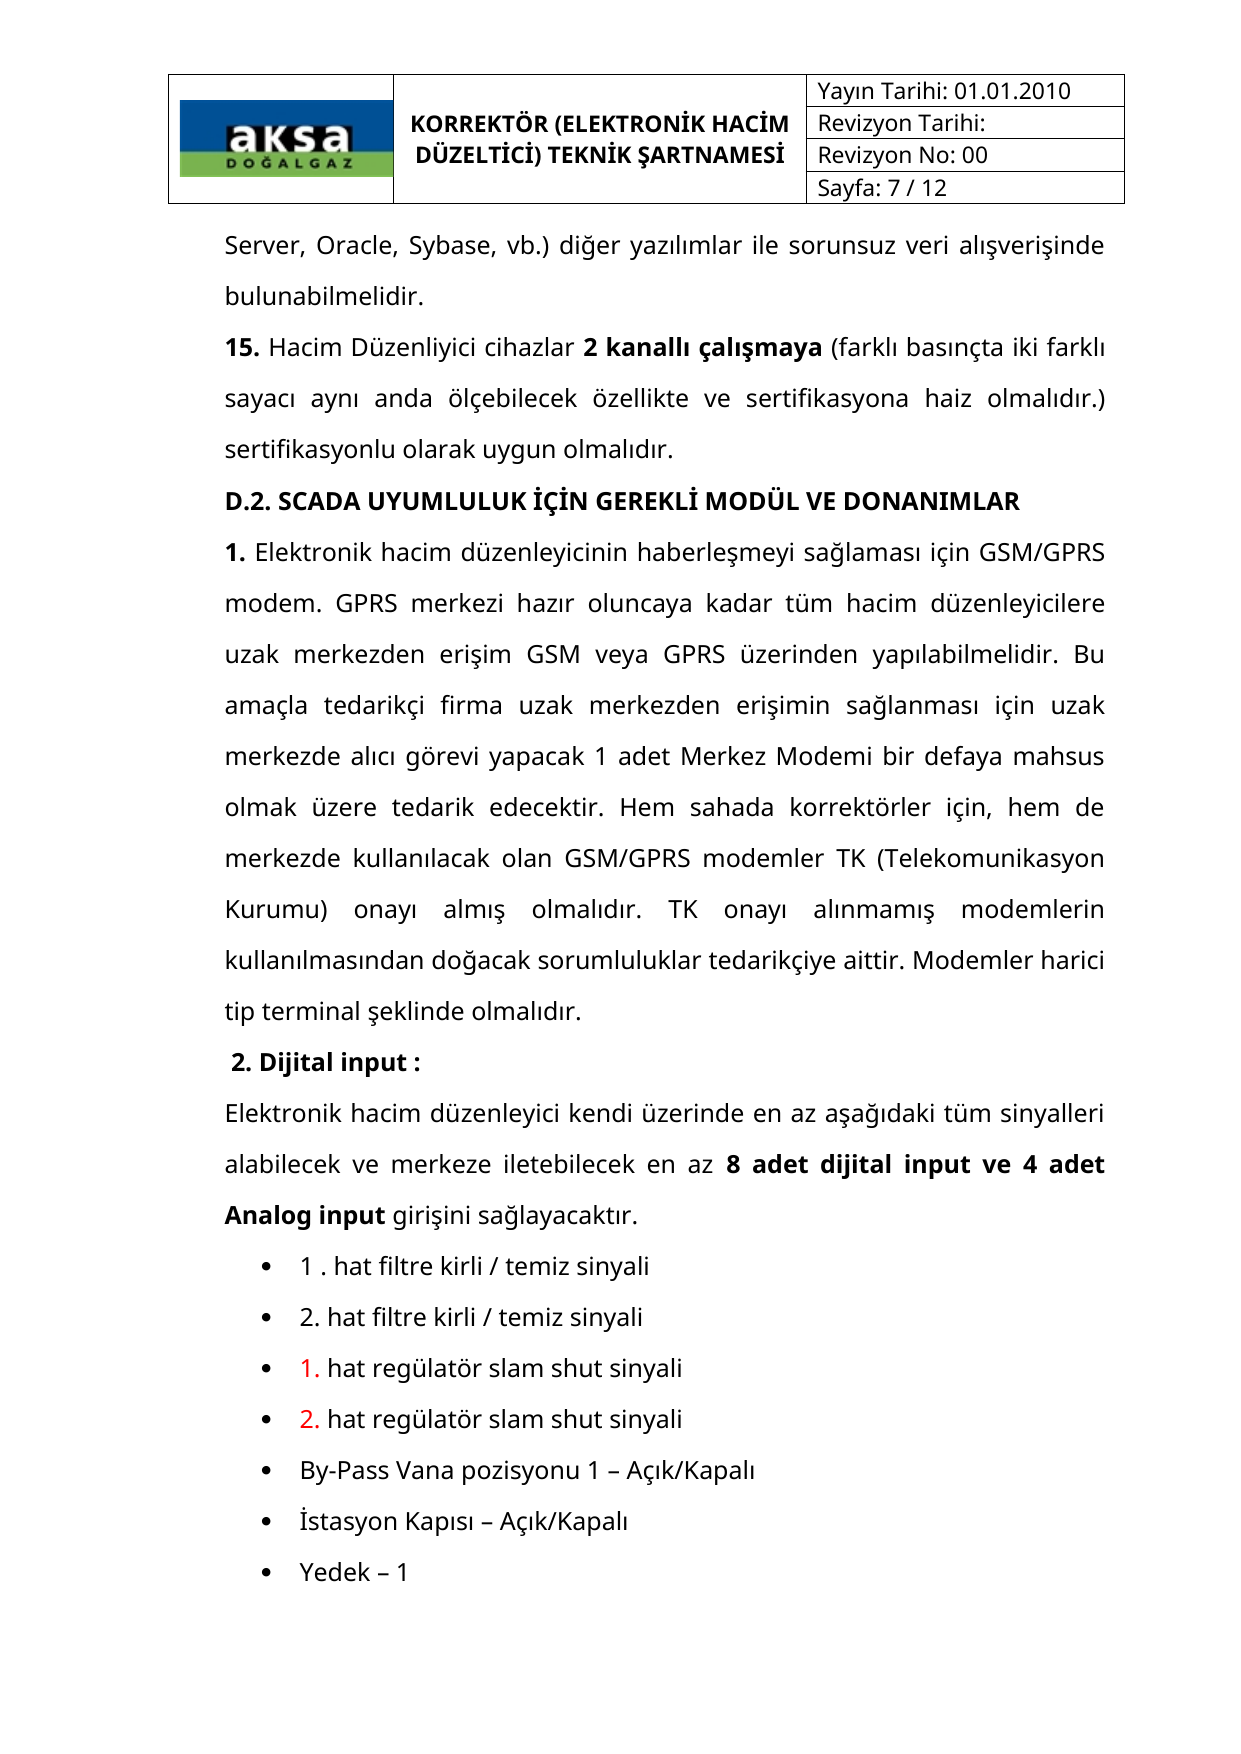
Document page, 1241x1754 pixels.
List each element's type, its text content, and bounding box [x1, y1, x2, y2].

text 2. Dijital input : [224, 1045, 1106, 1079]
list İstasyon Kapısı – Açık/Kapalı [262, 1504, 1106, 1538]
list 2. hat file kirli / temiz sinyali [262, 1300, 1106, 1334]
text Elekonik hacim düzenleyici kendi üzerinde en az aşağıdaki tüm sinyalleri alabilecek ve merkeze iletebilecek en az 8 adet dijital input ve 4 adet Analog input girişini sağlayacaktır. [224, 1096, 1106, 1232]
list Yedek – 1 [262, 1555, 1106, 1589]
list 1. hat regülatör slam shut sinyali [262, 1351, 1106, 1385]
text 1. Elekonik hacim düzenleyicinin haberleşmeyi sağlaması için GSM/GPRS modem. GPRS merkezi hazır oluncaya kadar tüm hacim düzenleyicilere uzak merkezden erişim GSM veya GPRS üzerinden yapılabilmelidir. Bu amaçla tedarikçi firma uzak merkezden erişimin sağlanması için uzak merkezde alıcı görevi yapacak 1 adet Merkez Modemi bir defaya mahsus olmak üzere tedarik edecektir. Hem sahada korrektörler için, hem de merkezde kullanılacak olan GSM/GPRS modemler TK (Telekomunikasyon Kurumu) onayı almış olmalıdır. TK onayı alınmamış modemlerin kullanılmasından doğacak sorumluluklar tedarikçiye aittir. Modemler harici tip terminal şeklinde olmalıdır. [224, 534, 1106, 1028]
picture [179, 100, 394, 177]
list 2. hat regülatör slam shut sinyali [262, 1402, 1106, 1436]
list By-Pass Vana pozisyonu 1 – Açık/Kapalı [262, 1453, 1106, 1487]
text 15. Hacim Düzenliyici cihazlar 2 kanallı çalışmaya (farklı basınçta iki farklı sayacı aynı anda ölçebilecek özellikte ve sertifikasyona haiz olmalıdır.) sertifikasyonlu olarak uygun olmalıdır. [224, 330, 1106, 466]
list 1 . hat file kirli / temiz sinyali [262, 1249, 1106, 1283]
text D.2. SCADA UYUMLULUK İÇİN GEREKLİ MODÜL VE DONANIMLAR [224, 483, 1106, 517]
